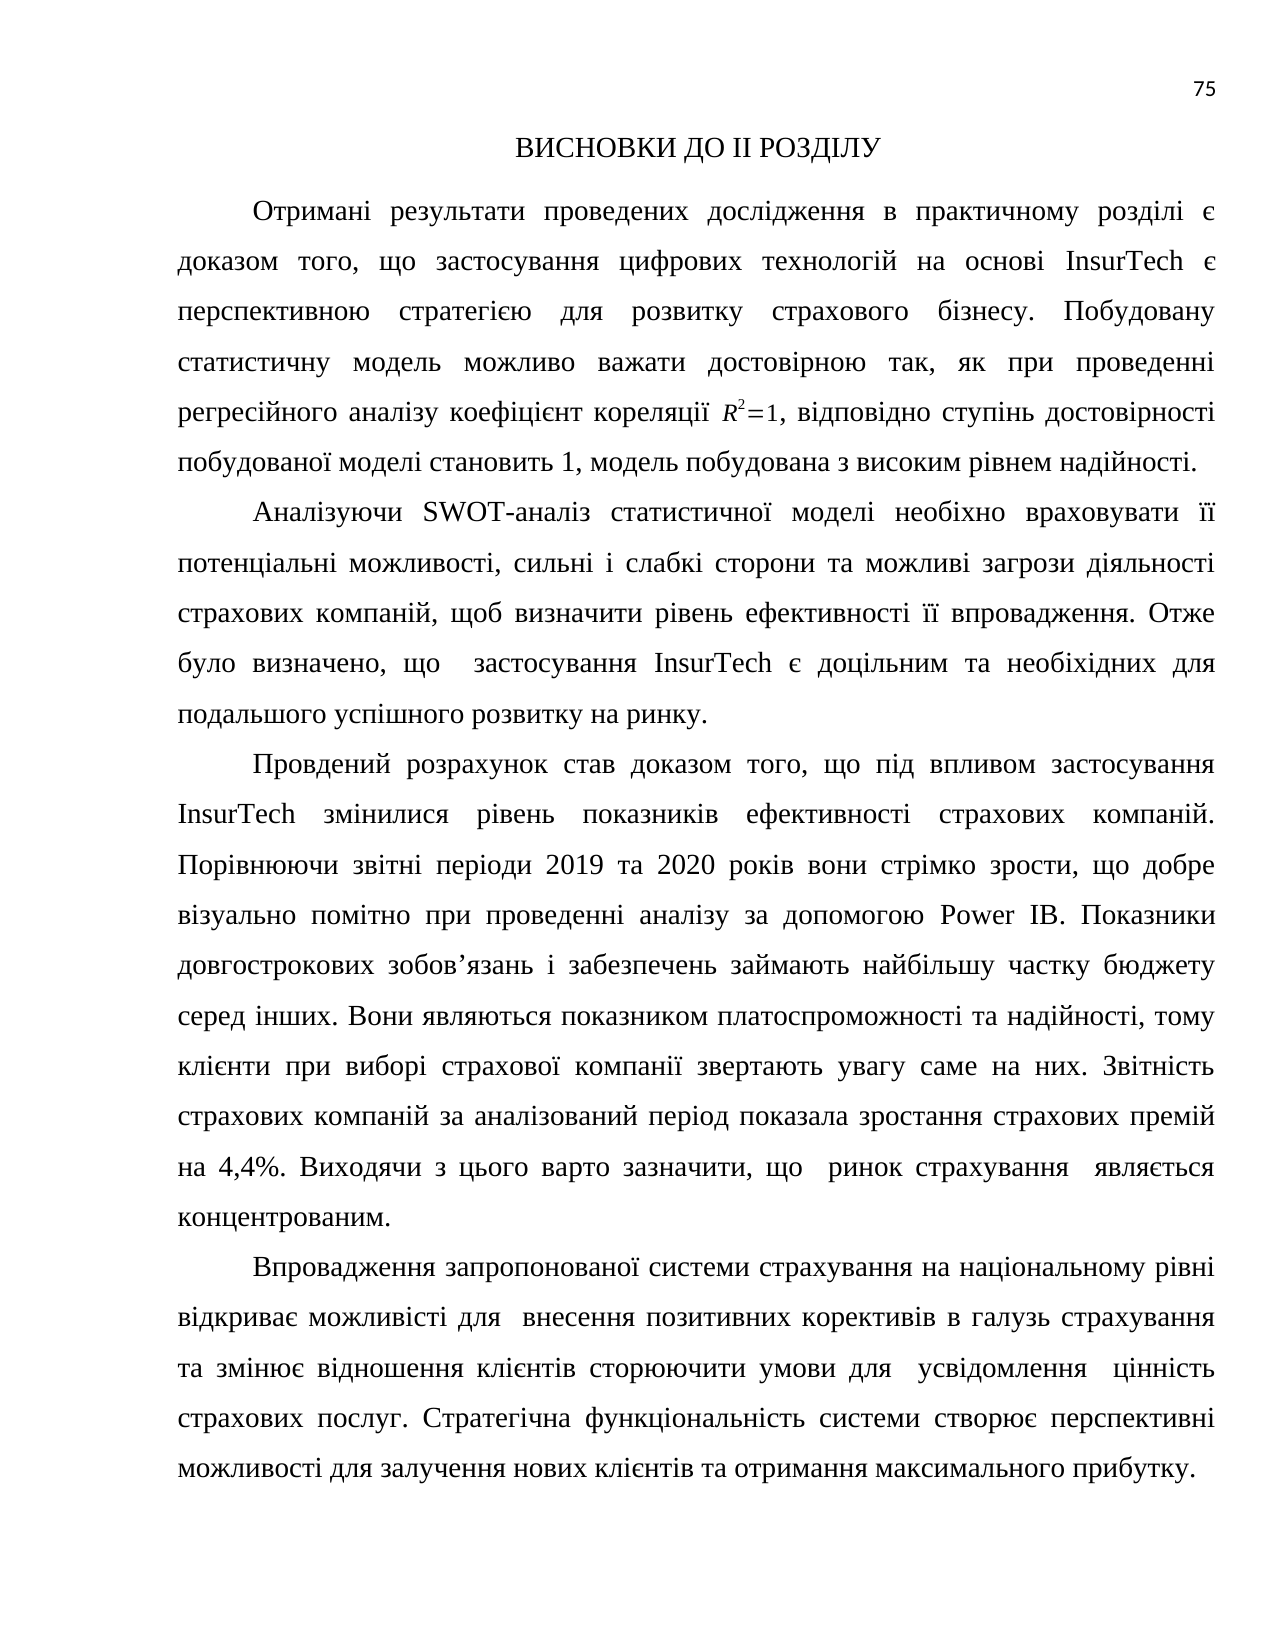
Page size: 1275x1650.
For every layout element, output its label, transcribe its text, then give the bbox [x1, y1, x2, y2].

text Аналізуючи SWOT-аналіз статистичної моделі необіхно враховувати її потенціальні можливості, сильні і слабкі сторони та можливі загрози діяльності страхових компаній, щоб визначити рівень ефективності її впровадження. Отже було визначено, що застосування InsurTech є доцільним та необіхідних для подальшого успішного розвитку на ринку. [177, 494, 1216, 729]
text Отримані результати проведених дослідження в практичному розділі є доказом того, що застосування цифрових технологій на основі InsurTech є перспективною стратегією для розвитку страхового бізнесу. Побудовану статистичну модель можливо важати достовірною так, як при проведенні регресійного аналізу коефіцієнт кореляції , відповідно ступінь достовірності побудованої моделі становить 1, модель побудована з високим рівнем надійності. [177, 193, 1216, 478]
text Впровадження запропонованої системи страхування на національному рівні відкриває можливісті для внесення позитивних корективів в галузь страхування та змінює відношення клієнтів сторюючити умови для усвідомлення цінність страхових послуг. Стратегічна функціональність системи створює перспективні можливості для залучення нових клієнтів та отримання максимального прибутку. [177, 1249, 1216, 1484]
text ВИСНОВКИ ДО ІІ РОЗДІЛУ [177, 130, 1216, 163]
text Провдений розрахунок став доказом того, що під впливом застосування InsurTech змінилися рівень показників ефективності страхових компаній. Порівнюючи звітні періоди 2019 та 2020 років вони стрімко зрости, що добре візуально помітно при проведенні аналізу за допомогою Power IB. Показники довгострокових зобов’язань і забезпечень займають найбільшу частку бюджету серед інших. Вони являються показником платоспроможності та надійності, тому клієнти при виборі страхової компанії звертають увагу саме на них. Звітність страхових компаній за аналізований період показала зростання страхових премій на 4,4%. Виходячи з цього варто зазначити, що ринок страхування являється концентрованим. [177, 746, 1216, 1232]
